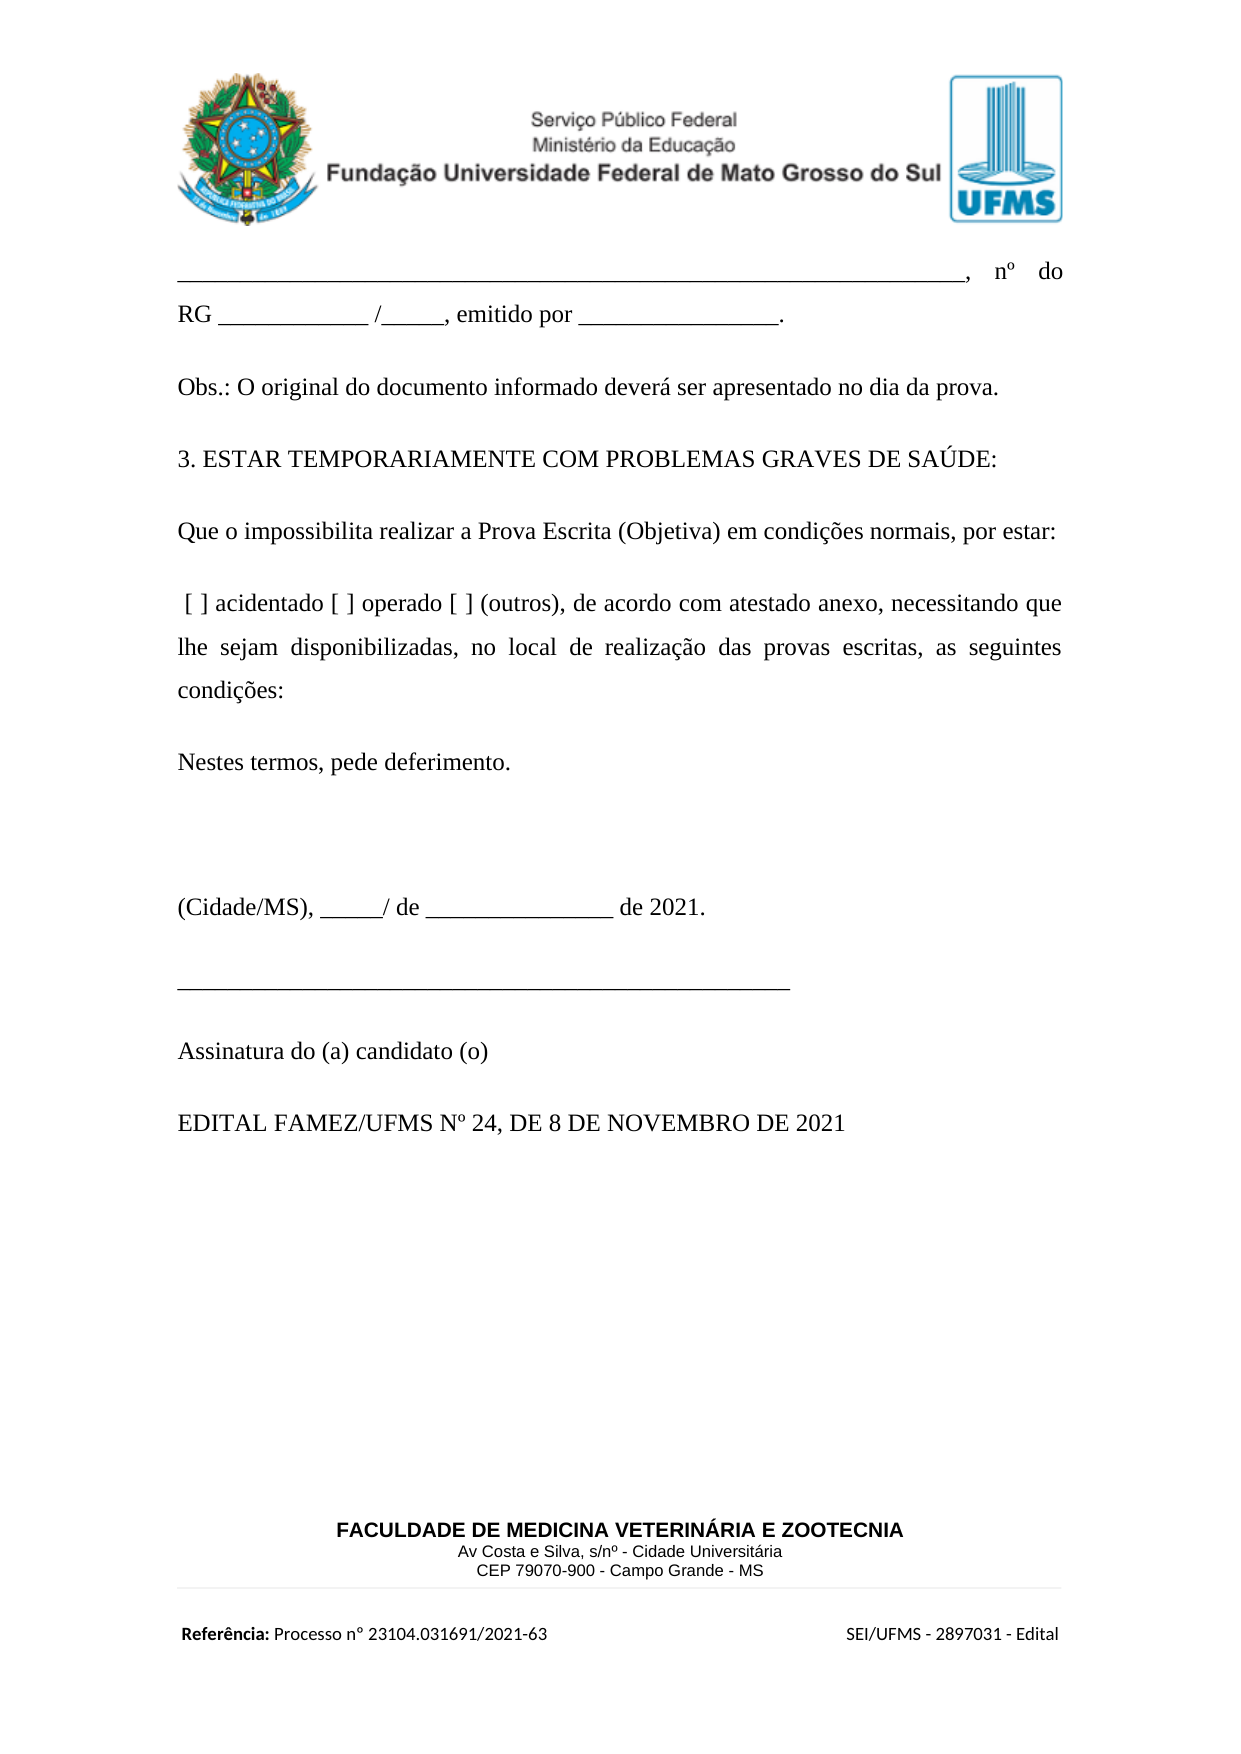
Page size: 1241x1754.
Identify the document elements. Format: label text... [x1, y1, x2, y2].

text [ ] acidentado [ ] operado [ ] (outros), de acordo com atestado anexo, necessitando que lhe sejam disponibilizadas, no local de realização das provas escritas, as seguintes condições: [177, 588, 1063, 703]
text 3. ESTAR TEMPORARIAMENTE COM PROBLEMAS GRAVES DE SAÚDE: [177, 444, 1063, 473]
picture [177, 73, 1063, 226]
text _________________________________________________ [177, 964, 1063, 993]
text Nestes termos, pede deferimento. [177, 747, 1063, 776]
text Obs.: O original do documento informado deverá ser apresentado no dia da prova. [177, 372, 1063, 400]
text Assinatura do (a) candidato (o) [177, 1036, 1063, 1065]
text Que o impossibilita realizar a Prova Escrita (Objetiva) em condições normais, por estar: [177, 516, 1063, 545]
text (Cidade/MS), _____/ de _______________ de 2021. [177, 892, 1063, 920]
text _______________________________________________________________, nº do RG ____________ /_____, emitido por ________________. [177, 256, 1063, 328]
text EDITAL FAMEZ/UFMS Nº 24, DE 8 DE NOVEMBRO DE 2021 [177, 1108, 1063, 1137]
